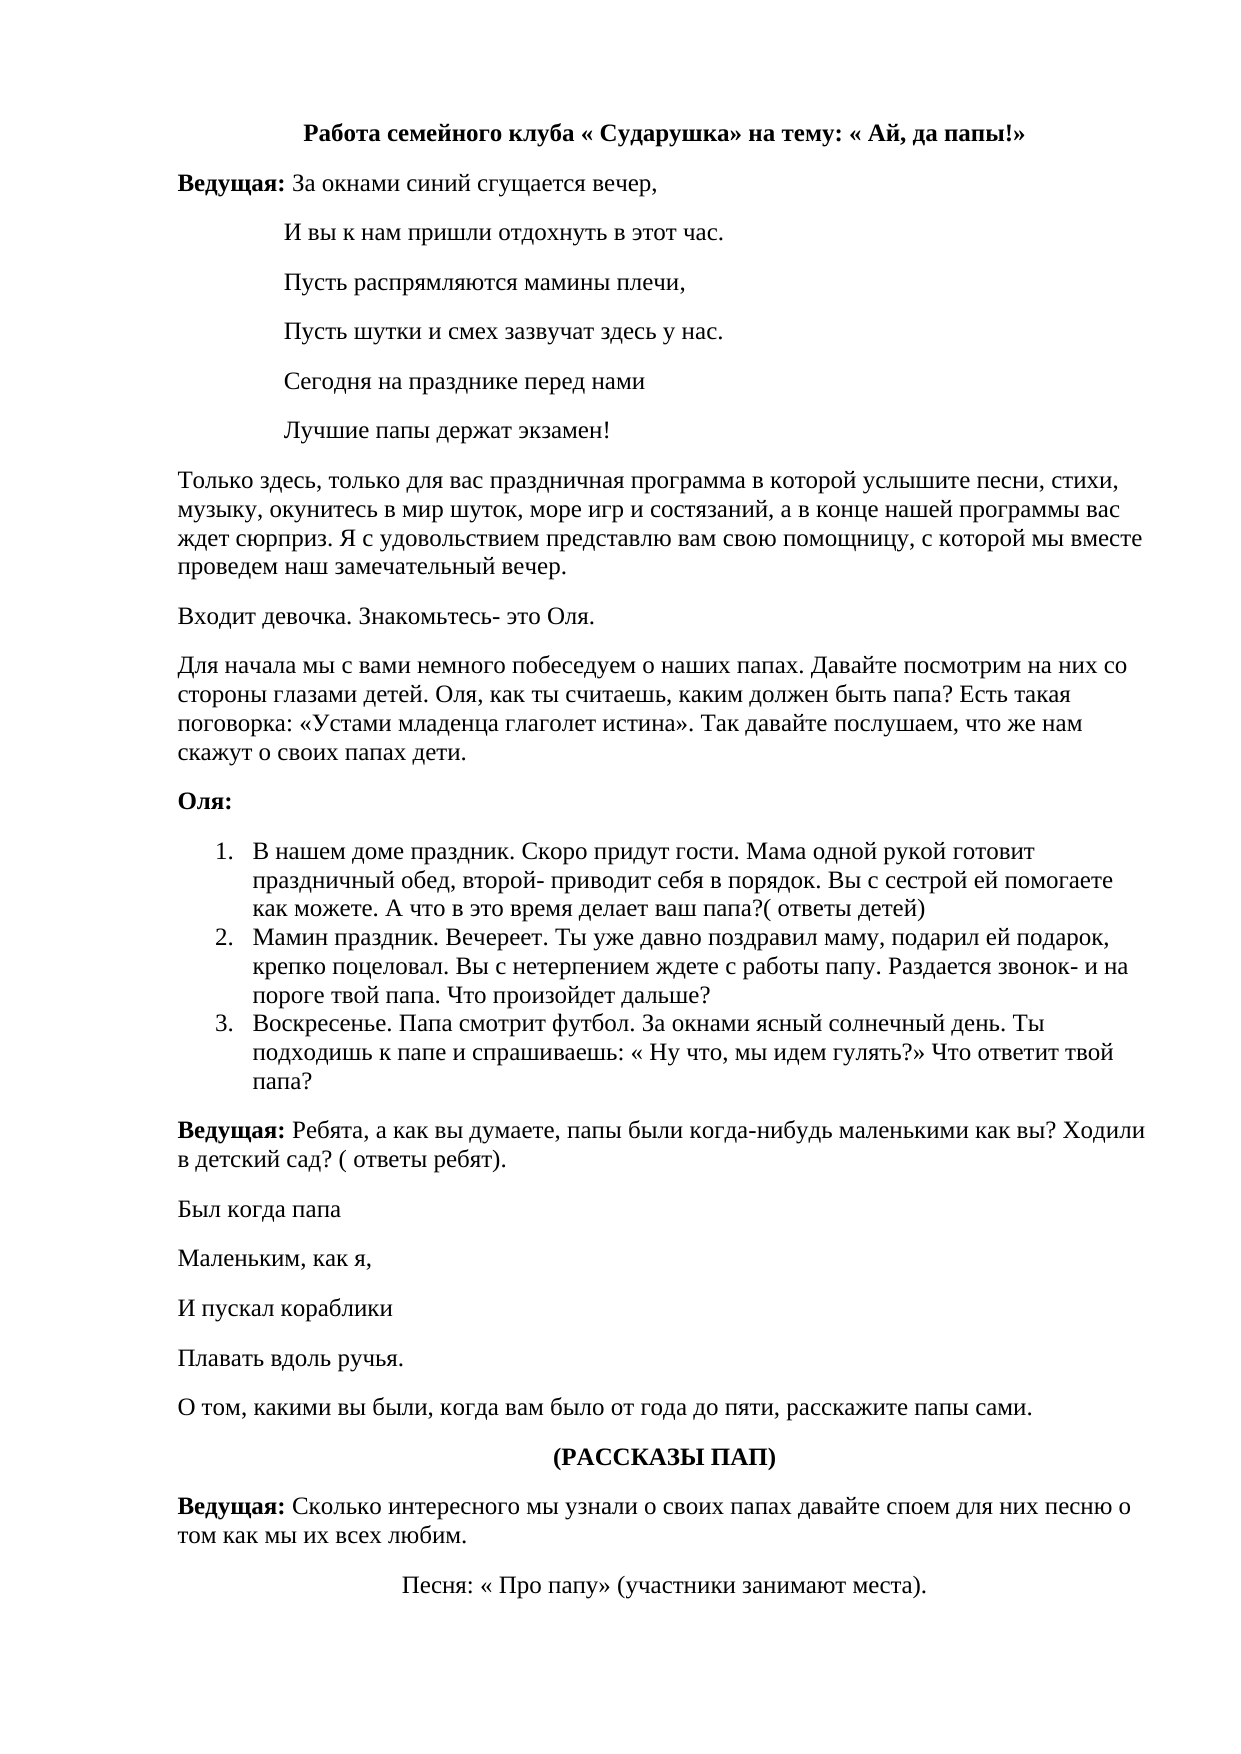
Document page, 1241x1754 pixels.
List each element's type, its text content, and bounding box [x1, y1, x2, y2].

text Входит девочка. Знакомьтесь- это Оля. [177, 601, 1152, 630]
text Оля: [177, 786, 1152, 815]
text Сегодня на празднике перед нами [177, 366, 1152, 395]
list В нашем доме праздник. Скоро придут гости. Мама одной рукой готовит праздничный обед, второй- приводит себя в порядок. Вы с сестрой ей помогаете как можете. А что в это время делает ваш папа?( ответы детей) [215, 836, 1152, 922]
text Ведущая: Сколько интересного мы узнали о своих папах давайте споем для них песню о том как мы их всех любим. [177, 1491, 1152, 1549]
text Пусть распрямляются мамины плечи, [177, 267, 1152, 296]
text Пусть шутки и смех зазвучат здесь у нас. [177, 316, 1152, 345]
text Ведущая: Ребята, а как вы думаете, папы были когда-нибудь маленькими как вы? Ходили в детский сад? ( ответы ребят). [177, 1116, 1152, 1173]
text И вы к нам пришли отдохнуть в этот час. [177, 217, 1152, 246]
list Воскресенье. Папа смотрит футбол. За окнами ясный солнечный день. Ты подходишь к папе и спрашиваешь: « Ну что, мы идем гулять?» Что ответит твой папа? [215, 1008, 1152, 1095]
text Песня: « Про папу» (участники занимают места). [177, 1570, 1152, 1598]
list Мамин праздник. Вечереет. Ты уже давно поздравил маму, подарил ей подарок, крепко поцеловал. Вы с нетерпением ждете с работы папу. Раздается звонок- и на пороге твой папа. Что произойдет дальше? [215, 922, 1152, 1008]
text Лучшие папы держат экзамен! [177, 416, 1152, 444]
text Только здесь, только для вас праздничная программа в которой услышите песни, стихи, музыку, окунитесь в мир шуток, море игр и состязаний, а в конце нашей программы вас ждет сюрприз. Я с удовольствием представлю вам свою помощницу, с которой мы вместе проведем наш замечательный вечер. [177, 465, 1152, 580]
text И пускал кораблики [177, 1293, 1152, 1322]
text Для начала мы с вами немного побеседуем о наших папах. Давайте посмотрим на них со стороны глазами детей. Оля, как ты считаешь, каким должен быть папа? Есть такая поговорка: «Устами младенца глаголет истина». Так давайте послушаем, что же нам скажут о своих папах дети. [177, 651, 1152, 766]
text Ведущая: За окнами синий сгущается вечер, [177, 168, 1152, 196]
text Был когда папа [177, 1194, 1152, 1223]
text (РАССКАЗЫ ПАП) [177, 1442, 1152, 1471]
text Работа семейного клуба « Сударушка» на тему: « Ай, да папы!» [177, 118, 1152, 147]
text Маленьким, как я, [177, 1243, 1152, 1272]
text О том, какими вы были, когда вам было от года до пяти, расскажите папы сами. [177, 1392, 1152, 1421]
text Плавать вдоль ручья. [177, 1343, 1152, 1371]
